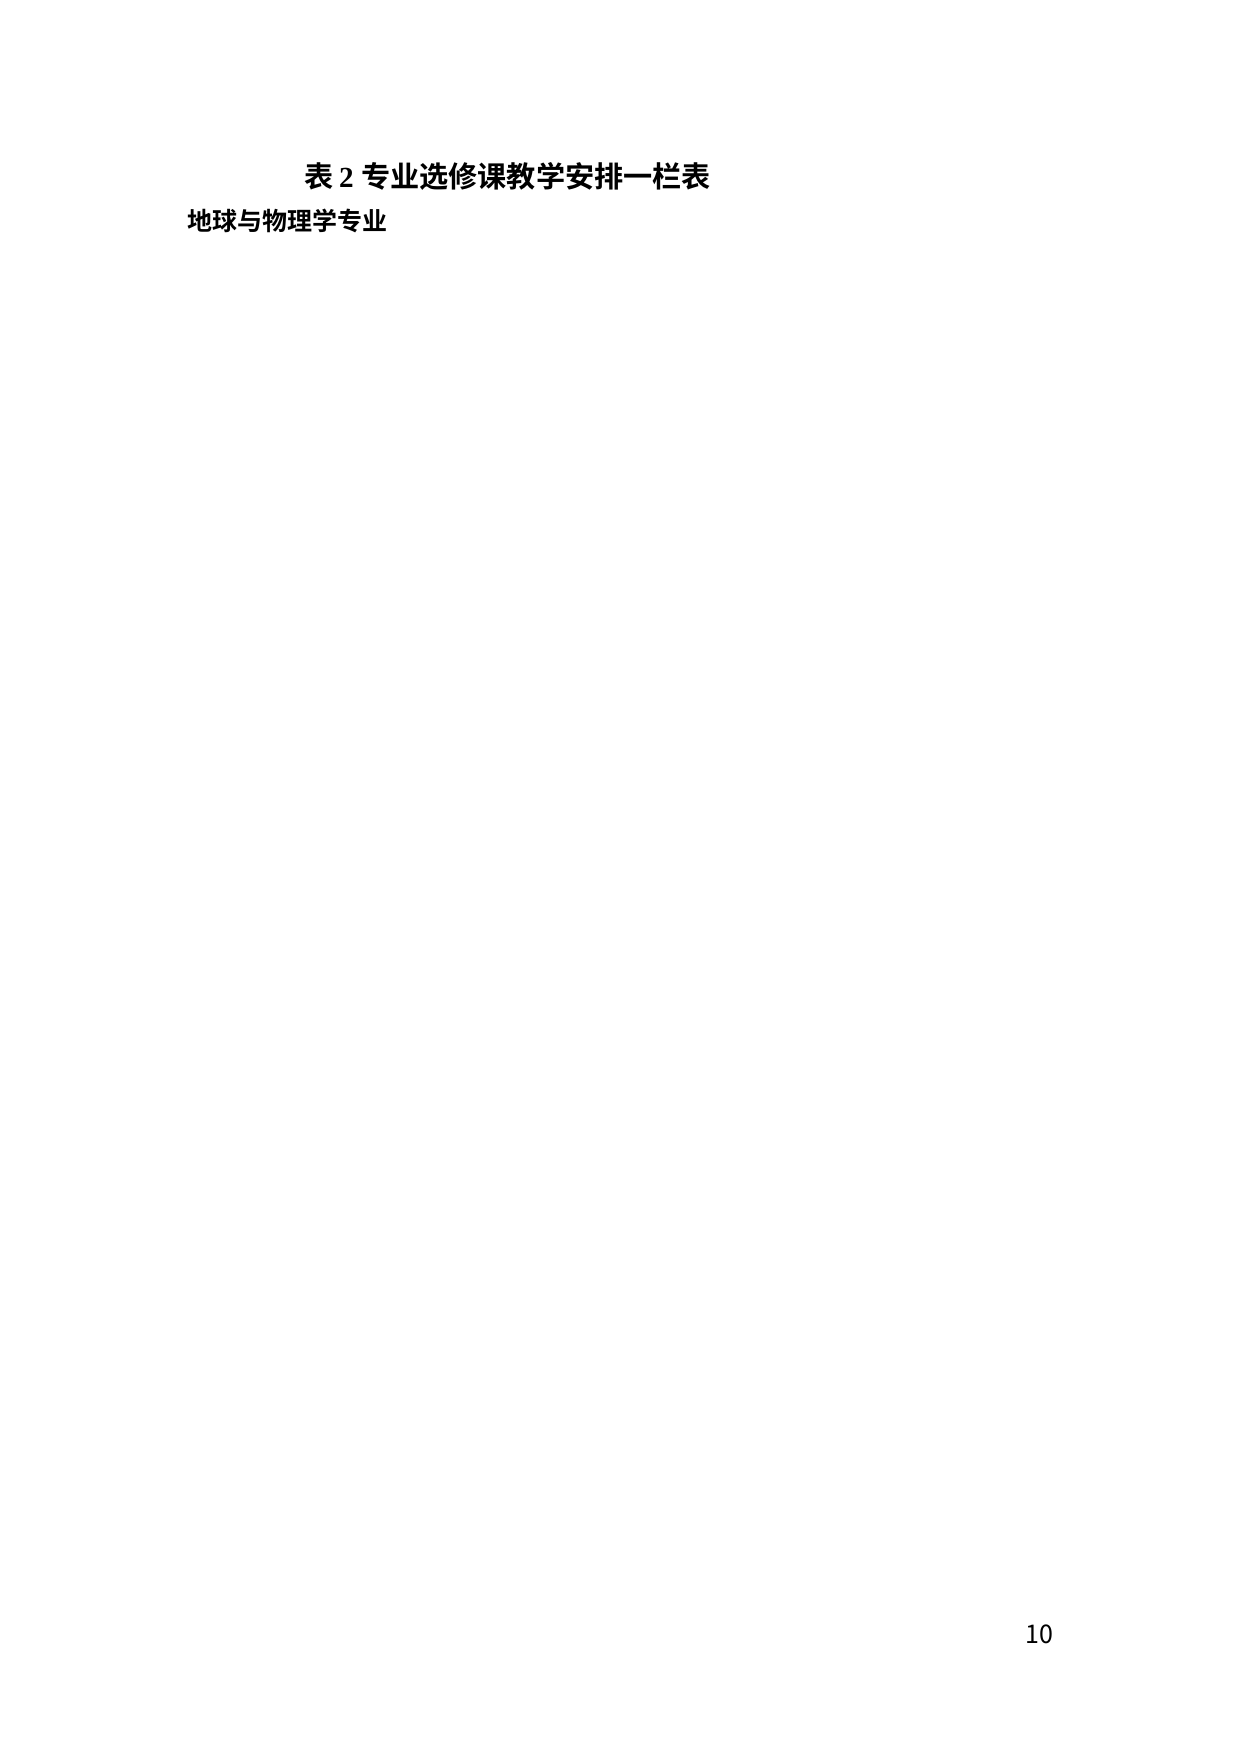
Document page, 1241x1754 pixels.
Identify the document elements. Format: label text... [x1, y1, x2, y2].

text 地球与物理学专业 [187, 197, 1053, 243]
text 表2 专业选修课教学安排一栏表 [187, 152, 1053, 197]
